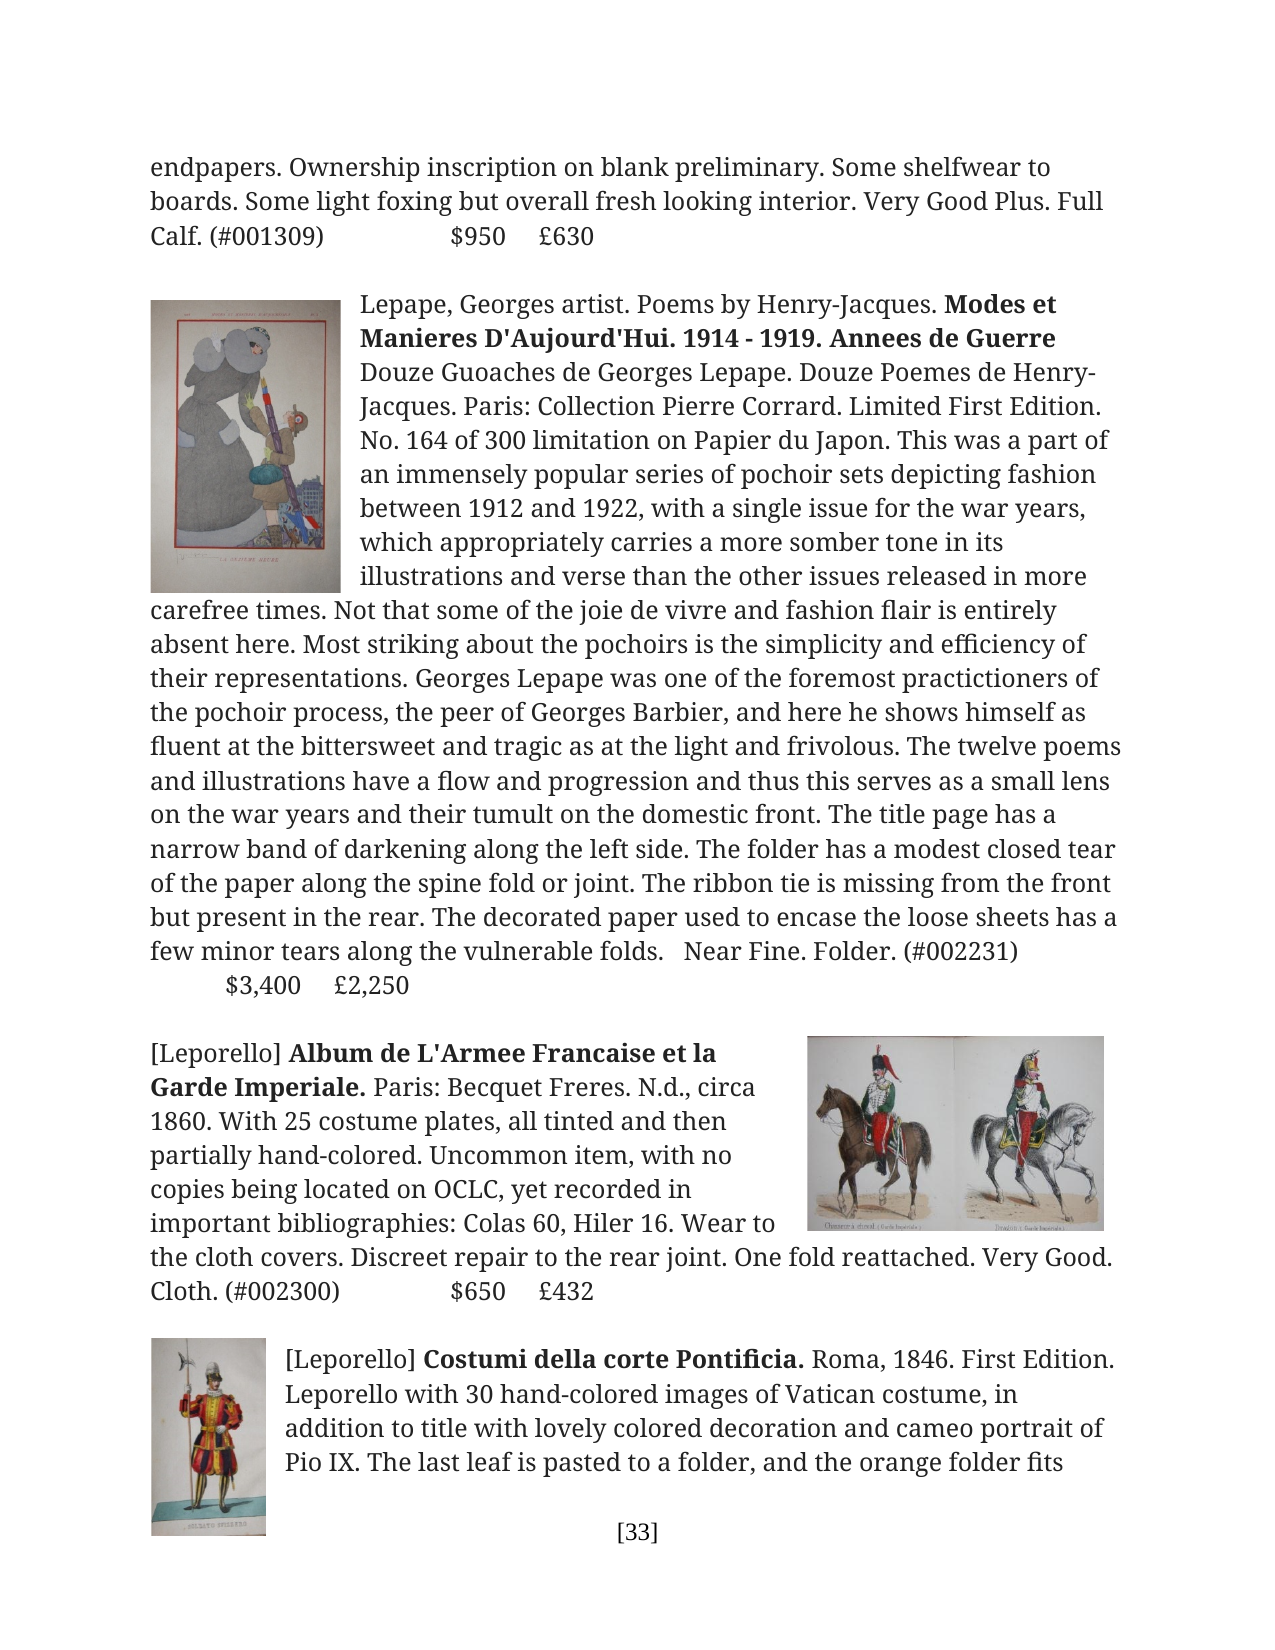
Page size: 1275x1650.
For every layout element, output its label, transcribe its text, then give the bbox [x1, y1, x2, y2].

picture [150, 1304, 266, 1498]
picture [150, 266, 341, 558]
picture [806, 1002, 1104, 1197]
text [150, 150, 1125, 218]
text [Leporello] Album de L'Armee Francaise et la Garde Imperiale. Paris: Becquet Freres. N.d., circa 1860. With 25 costume plates, all tinted and then partially hand-colored. Uncommon item, with no copies being located on OCLC, yet recorded in important bibliographies: Colas 60, Hiler 16. Wear to the cloth covers. Discreet repair to the rear joint. One fold reattached. Very Good. Cloth. (#002300) $650 £432 [150, 1002, 1125, 1274]
text Lepape, Georges artist. Poems by Henry-Jacques. Modes et Manieres D'Aujourd'Hui. 1914 - 1919. Annees de Guerre Douze Guoaches de Georges Lepape. Douze Poemes de Henry-Jacques. Paris: Collection Pierre Corrard. Limited First Edition. No. 164 of 300 limitation on Papier du Japon. This was a part of an immensely popular series of pochoir sets depicting fashion between 1912 and 1922, with a single issue for the war years, which appropriately carries a more somber tone in its illustrations and verse than the other issues released in more carefree times. Not that some of the joie de vivre and fashion flair is entirely absent here. Most striking about the pochoirs is the simplicity and efficiency of their representations. Georges Lepape was one of the foremost practictioners of the pochoir process, the peer of Georges Barbier, and here he shows himself as fluent at the bittersweet and tragic as at the light and frivolous. The twelve poems and illustrations have a flow and progression and thus this serves as a small lens on the war years and their tumult on the domestic front. The title page has a narrow band of darkening along the left side. The folder has a modest closed tear of the paper along the spine fold or joint. The ribbon tie is missing from the front but present in the rear. The decorated paper used to encase the loose sheets has a few minor tears along the vulnerable folds. Near Fine. Folder. (#002231) $3,400 £2,250 [150, 252, 1125, 967]
